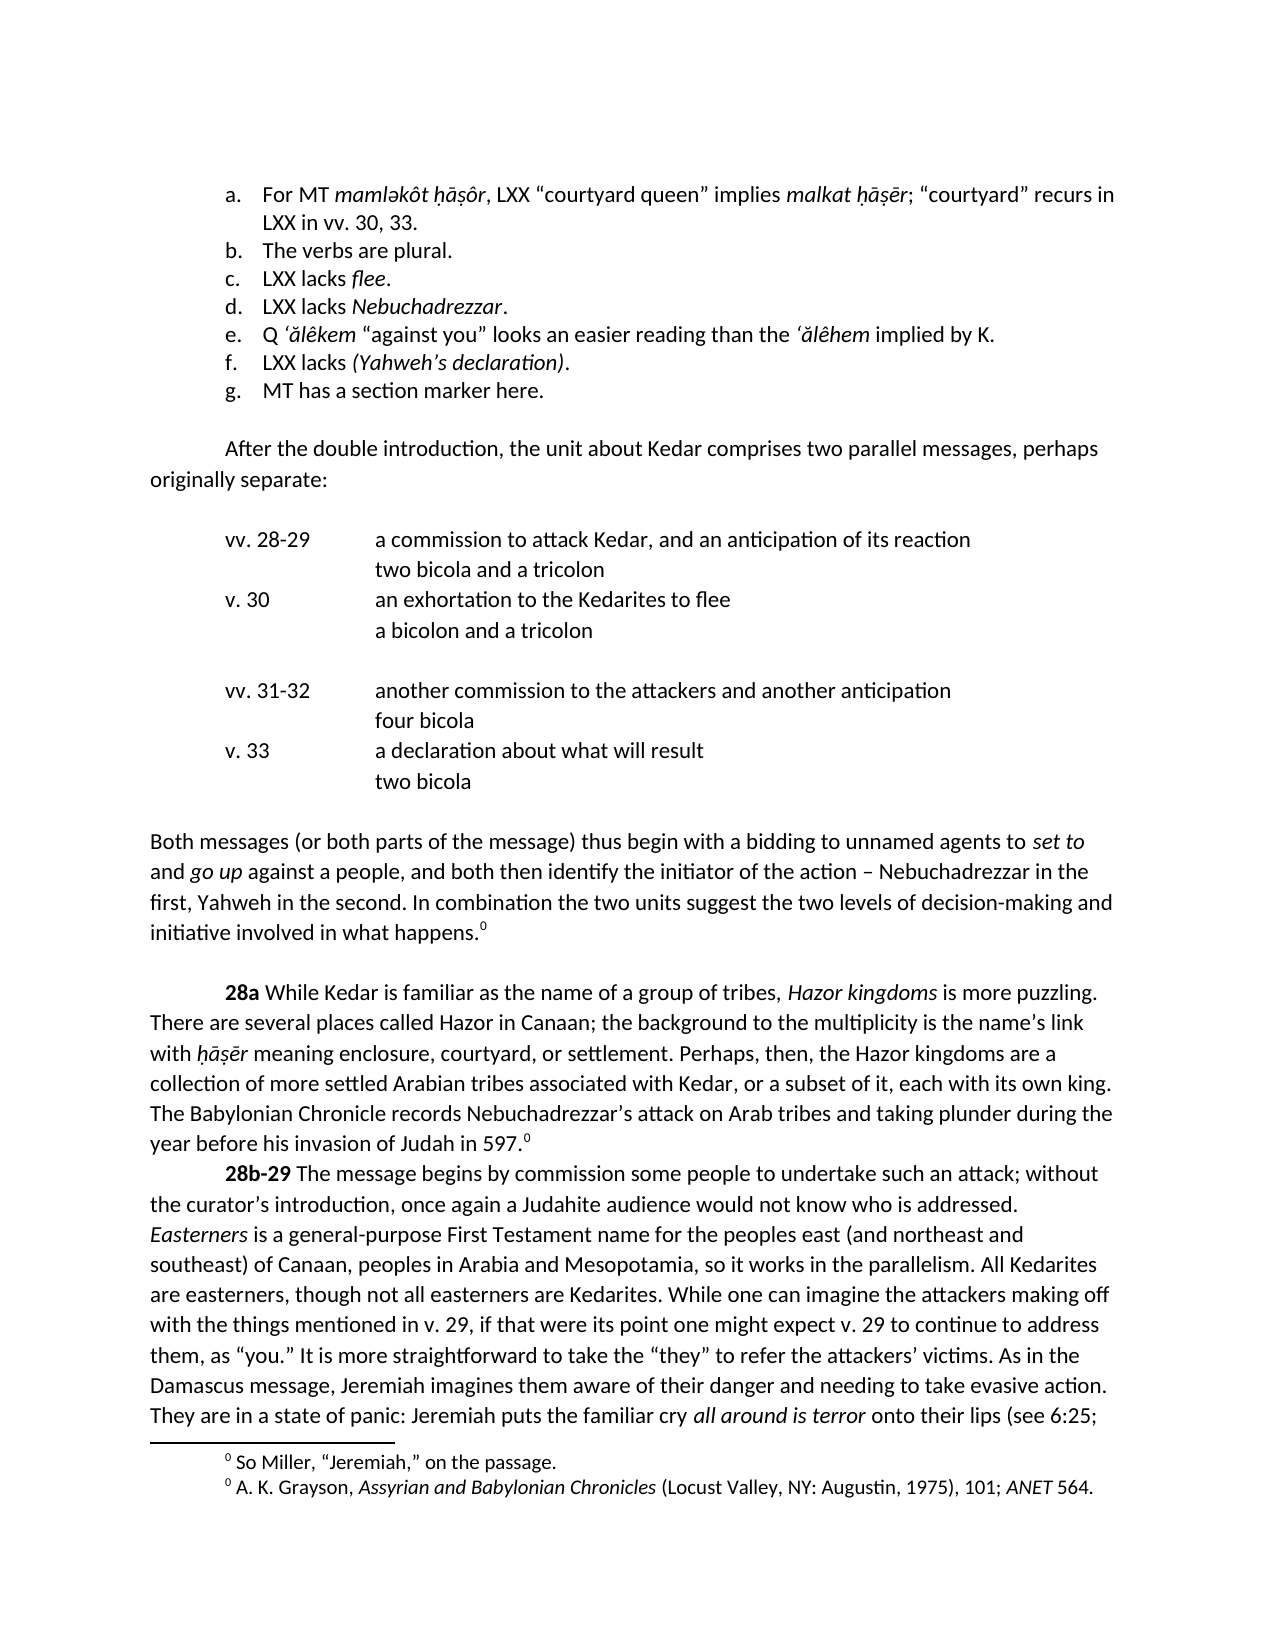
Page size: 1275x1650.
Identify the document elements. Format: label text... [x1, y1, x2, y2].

list MT has a section marker here. [225, 376, 1125, 404]
list LXX lacks Nebuchadrezzar. [225, 292, 1125, 320]
list LXX lacks (Yahweh’s declaration). [225, 348, 1125, 376]
text v. 30 an exhortation to the Kedarites to flee [150, 586, 1125, 614]
text 28a While Kedar is familiar as the name of a group of tribes, Hazor kingdoms is more puzzling. There are several places called Hazor in Canaan; the background to the multiplicity is the name’s link with ḥāṣēr meaning enclosure, courtyard, or settlement. Perhaps, then, the Hazor kingdoms are a collection of more settled Arabian tribes associated with Kedar, or a subset of it, each with its own king. The Babylonian Chronicle records Nebuchadrezzar’s attack on Arab tribes and taking plunder during the year before his invasion of Judah in 597. [150, 978, 1125, 1157]
text vv. 28-29 a commission to attack Kedar, and an anticipation of its reaction [150, 525, 1125, 553]
list For MT mamlәkôt ḥāṣôr, LXX “courtyard queen” implies malkat ḥāṣēr; “courtyard” recurs in LXX in vv. 30, 33. [225, 180, 1125, 236]
list Q ‘ălêkem “against you” looks an easier reading than the ‘ălêhem implied by K. [225, 320, 1125, 348]
text Both messages (or both parts of the message) thus begin with a bidding to unnamed agents to set to and go up against a people, and both then identify the initiator of the action – Nebuchadrezzar in the first, Yahweh in the second. In combination the two units suggest the two levels of decision-making and initiative involved in what happens. [150, 827, 1125, 946]
text two bicola [150, 767, 1125, 795]
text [150, 1159, 1125, 1429]
list LXX lacks flee. [225, 264, 1125, 292]
text a bicolon and a tricolon [150, 616, 1125, 644]
text After the double introduction, the unit about Kedar comprises two parallel messages, perhaps originally separate: [150, 434, 1125, 493]
list The verbs are plural. [225, 236, 1125, 264]
text v. 33 a declaration about what will result [150, 737, 1125, 765]
text four bicola [150, 706, 1125, 734]
text vv. 31-32 another commission to the attackers and another anticipation [150, 676, 1125, 704]
text two bicola and a tricolon [150, 555, 1125, 583]
